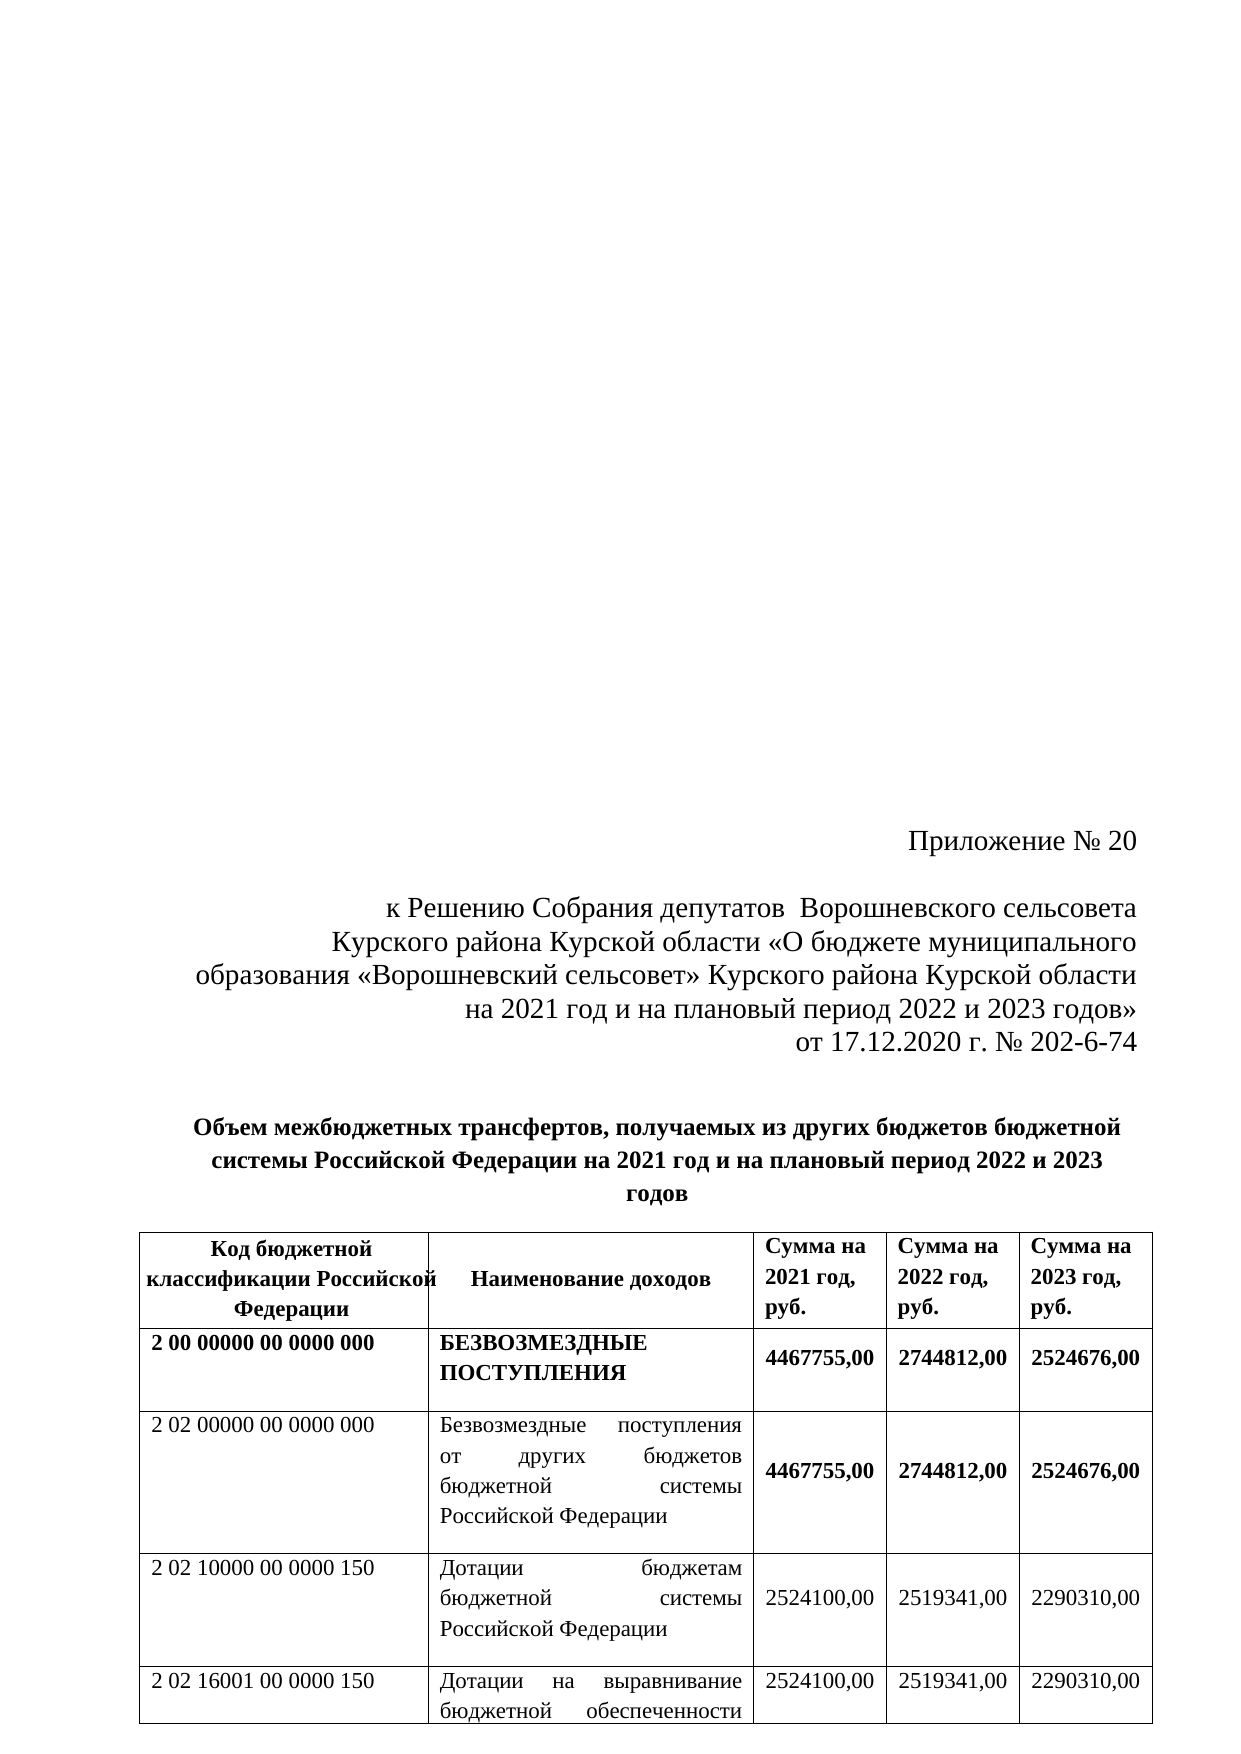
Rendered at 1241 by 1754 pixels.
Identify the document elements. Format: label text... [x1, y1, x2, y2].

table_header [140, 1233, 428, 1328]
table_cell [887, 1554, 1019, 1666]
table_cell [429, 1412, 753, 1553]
text образования «Ворошневский сельсовет» Курского района Курской области на 2021 год и на плановый период 2022 и 2023 годов» [177, 957, 1137, 1024]
text от 17.12.2020 г. № 202-6-74 [177, 1024, 1137, 1058]
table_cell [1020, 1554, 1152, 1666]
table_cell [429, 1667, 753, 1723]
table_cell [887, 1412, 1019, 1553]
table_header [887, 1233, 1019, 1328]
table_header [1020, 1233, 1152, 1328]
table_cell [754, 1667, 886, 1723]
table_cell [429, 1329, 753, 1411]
text Объем межбюджетных трансфертов, получаемых из других бюджетов бюджетной системы Российской Федерации на 2021 год и на плановый период 2022 и 2023 годов [177, 1112, 1137, 1206]
text к Решению Собрания депутатов Ворошневского сельсовета [177, 890, 1137, 924]
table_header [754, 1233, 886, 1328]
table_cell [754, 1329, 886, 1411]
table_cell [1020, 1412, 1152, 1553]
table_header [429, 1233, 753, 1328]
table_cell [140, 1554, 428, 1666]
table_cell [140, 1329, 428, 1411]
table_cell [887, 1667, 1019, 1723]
text Приложение № 20 [177, 823, 1137, 857]
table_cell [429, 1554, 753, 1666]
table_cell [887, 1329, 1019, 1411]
text Курского района Курской области «О бюджете муниципального [177, 924, 1137, 957]
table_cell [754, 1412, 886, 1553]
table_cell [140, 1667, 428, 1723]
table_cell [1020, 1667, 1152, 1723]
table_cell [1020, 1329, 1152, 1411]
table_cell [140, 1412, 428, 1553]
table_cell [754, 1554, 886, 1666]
